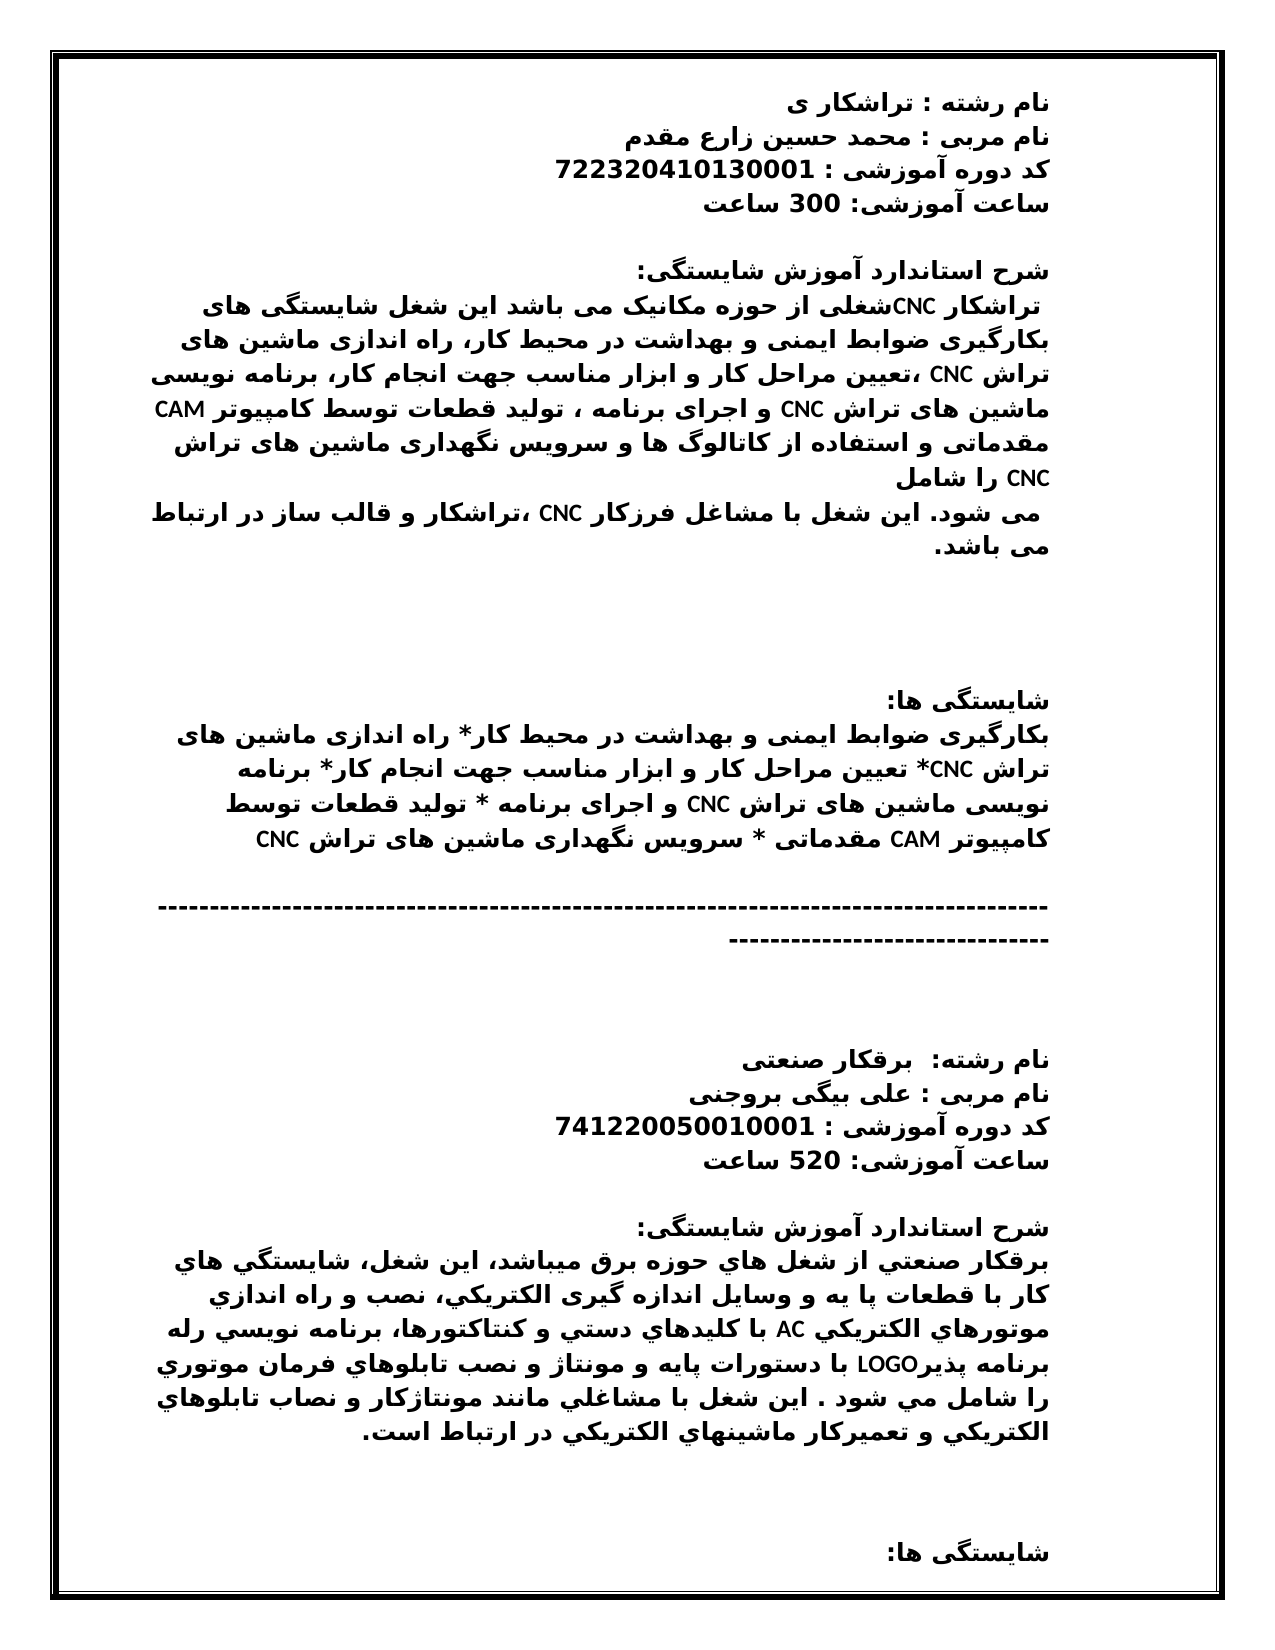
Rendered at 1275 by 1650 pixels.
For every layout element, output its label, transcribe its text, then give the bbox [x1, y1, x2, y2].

text نام رشته: برقکار صنعتی نام مربی : علی بیگی بروجنی کد دوره آموزشی : 741220050010001 ساعت آموزشی: 520 ساعت شرح استاندارد آموزش شایستگی: برقكار صنعتي از شغل هاي حوزه برق ميباشد، اين شغل، شايستگي هاي كار با قطعات پا يه و وسايل اندازه گیری الكتريكي، نصب و راه اندازي موتورهاي الكتريكي AC با كليدهاي دستي و كنتاكتورها، برنامه نويسي رله برنامه پذيرLOGO با دستورات پايه و مونتاژ و نصب تابلوهاي فرمان موتوري را شامل مي شود . اين شغل با مشاغلي مانند مونتاژكار و نصاب تابلوهاي الكتريكي و تعميركار ماشينهاي الكتريكي در ارتباط است. [150, 1045, 1050, 1480]
text شایستگی ها: بکارگیری ضوابط ایمنی و بهداشت در محیط کار* راه اندازی ماشین های تراش CNC* تعیین مراحل کار و ابزار مناسب جهت انجام کار* برنامه نویسی ماشین های تراش CNC و اجرای برنامه * تولید قطعات توسط کامپیوتر CAM مقدماتی * سرویس نگهداری ماشین های تراش CNC --------------------------------------------------------------------------------------------------------------------- [150, 619, 1050, 1020]
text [150, 1505, 1050, 1568]
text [150, 89, 1050, 594]
